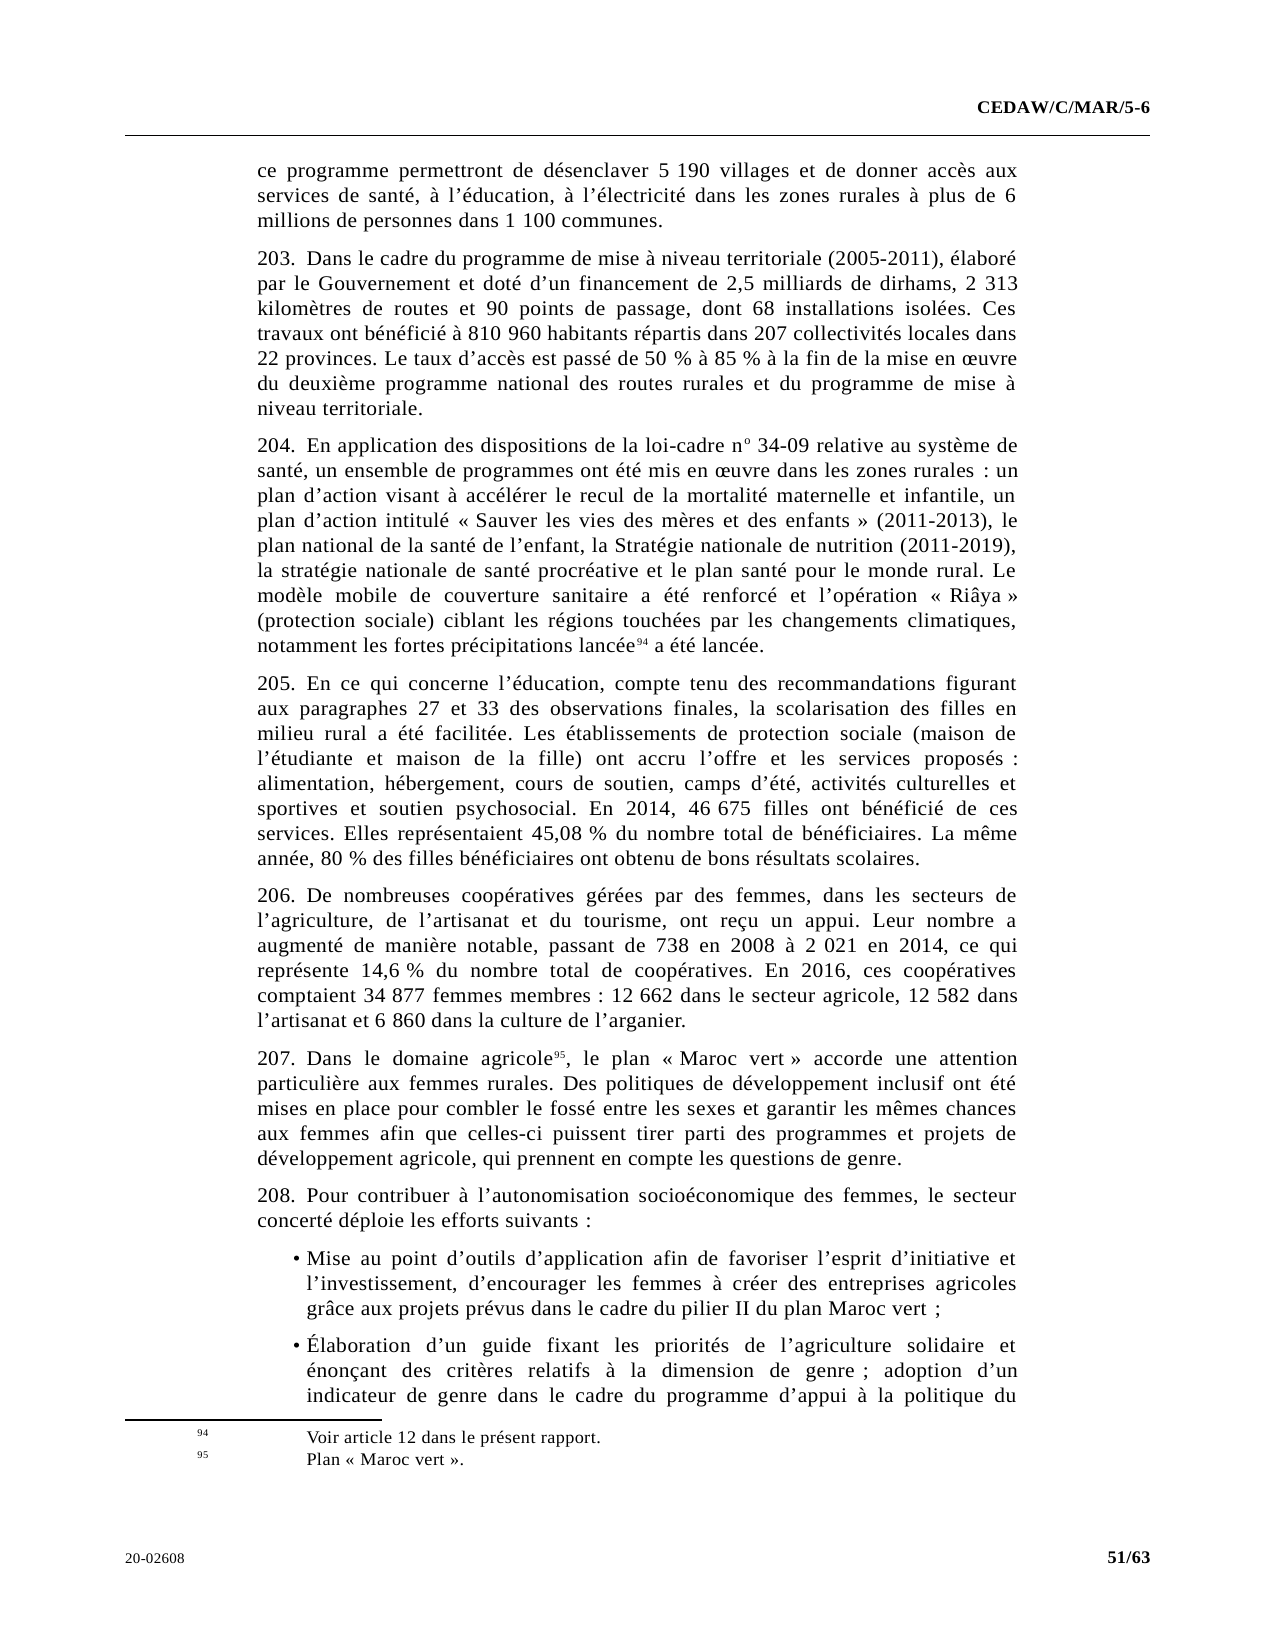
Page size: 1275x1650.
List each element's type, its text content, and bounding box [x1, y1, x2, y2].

list En application des dispositions de la loi-cadre no 34-09 relative au système de santé, un ensemble de programmes ont été mis en œuvre dans les zones rurales : un plan d’action visant à accélérer le recul de la mortalité maternelle et infantile, un plan d’action intitulé « Sauver les vies des mères et des enfants » (2011-2013), le plan national de la santé de l’enfant, la Stratégie nationale de nutrition (2011-2019), la stratégie nationale de santé procréative et le plan santé pour le monde rural. Le modèle mobile de couverture sanitaire a été renforcé et l’opération « Riâya » (protection sociale) ciblant les régions touchées par les changements climatiques, notamment les fortes précipitations lancée a été lancée. [257, 432, 1018, 657]
list En ce qui concerne l’éducation, compte tenu des recommandations figurant aux paragraphes 27 et 33 des observations finales, la scolarisation des filles en milieu rural a été facilitée. Les établissements de protection sociale (maison de l’étudiante et maison de la fille) ont accru l’offre et les services proposés : alimentation, hébergement, cours de soutien, camps d’été, activités culturelles et sportives et soutien psychosocial. En 2014, 46 675 filles ont bénéficié de ces services. Elles représentaient 45,08 % du nombre total de bénéficiaires. La même année, 80 % des filles bénéficiaires ont obtenu de bons résultats scolaires. [257, 670, 1018, 870]
list Dans le cadre du programme de mise à niveau territoriale (2005-2011), élaboré par le Gouvernement et doté d’un financement de 2,5 milliards de dirhams, 2 313 kilomètres de routes et 90 points de passage, dont 68 installations isolées. Ces travaux ont bénéficié à 810 960 habitants répartis dans 207 collectivités locales dans 22 provinces. Le taux d’accès est passé de 50 % à 85 % à la fin de la mise en œuvre du deuxième programme national des routes rurales et du programme de mise à niveau territoriale. [257, 245, 1018, 420]
list Pour contribuer à l’autonomisation socioéconomique des femmes, le secteur concerté déploie les efforts suivants : [257, 1182, 1018, 1232]
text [257, 157, 1018, 232]
list Dans le domaine agricole, le plan « Maroc vert » accorde une attention particulière aux femmes rurales. Des politiques de développement inclusif ont été mises en place pour combler le fossé entre les sexes et garantir les mêmes chances aux femmes afin que celles-ci puissent tirer parti des programmes et projets de développement agricole, qui prennent en compte les questions de genre. [257, 1045, 1018, 1170]
text • Mise au point d’outils d’application afin de favoriser l’esprit d’initiative et l’investissement, d’encourager les femmes à créer des entreprises agricoles grâce aux projets prévus dans le cadre du pilier II du plan Maroc vert ; [257, 1245, 1018, 1320]
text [257, 1332, 1018, 1407]
list De nombreuses coopératives gérées par des femmes, dans les secteurs de l’agriculture, de l’artisanat et du tourisme, ont reçu un appui. Leur nombre a augmenté de manière notable, passant de 738 en 2008 à 2 021 en 2014, ce qui représente 14,6 % du nombre total de coopératives. En 2016, ces coopératives comptaient 34 877 femmes membres : 12 662 dans le secteur agricole, 12 582 dans l’artisanat et 6 860 dans la culture de l’arganier. [257, 882, 1018, 1032]
